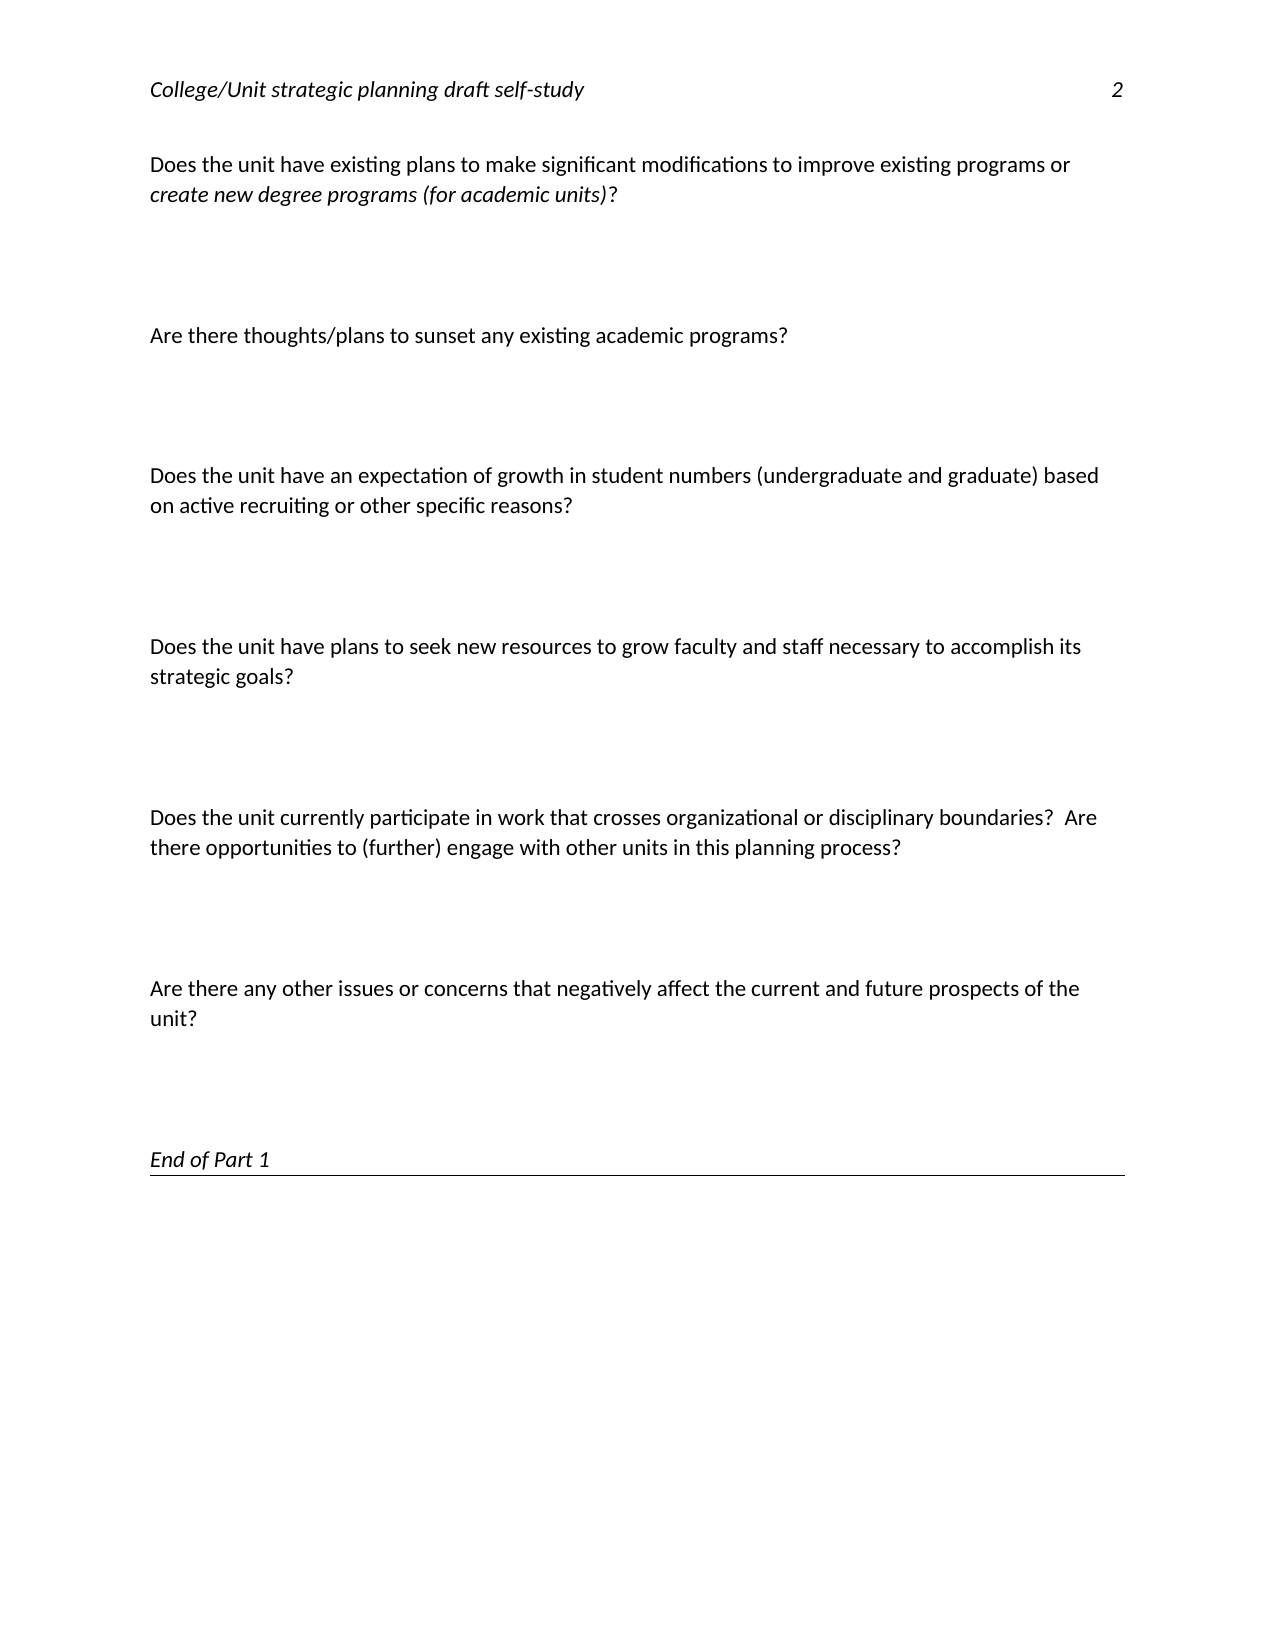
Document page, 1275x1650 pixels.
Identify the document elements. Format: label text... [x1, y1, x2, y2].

text Does the unit have plans to seek new resources to grow faculty and staff necessary to accomplish its strategic goals? [150, 632, 1125, 691]
text Does the unit currently participate in work that crosses organizational or disciplinary boundaries? Are there opportunities to (further) engage with other units in this planning process? [150, 803, 1125, 861]
text End of Part 1 [150, 1145, 1125, 1175]
text Are there thoughts/plans to sunset any existing academic programs? [150, 321, 1125, 349]
text Does the unit have an expectation of growth in student numbers (undergraduate and graduate) based on active recruiting or other specific reasons? [150, 461, 1125, 520]
text Does the unit have existing plans to make significant modifications to improve existing programs or create new degree programs (for academic units)? [150, 150, 1125, 208]
text Are there any other issues or concerns that negatively affect the current and future prospects of the unit? [150, 974, 1125, 1032]
